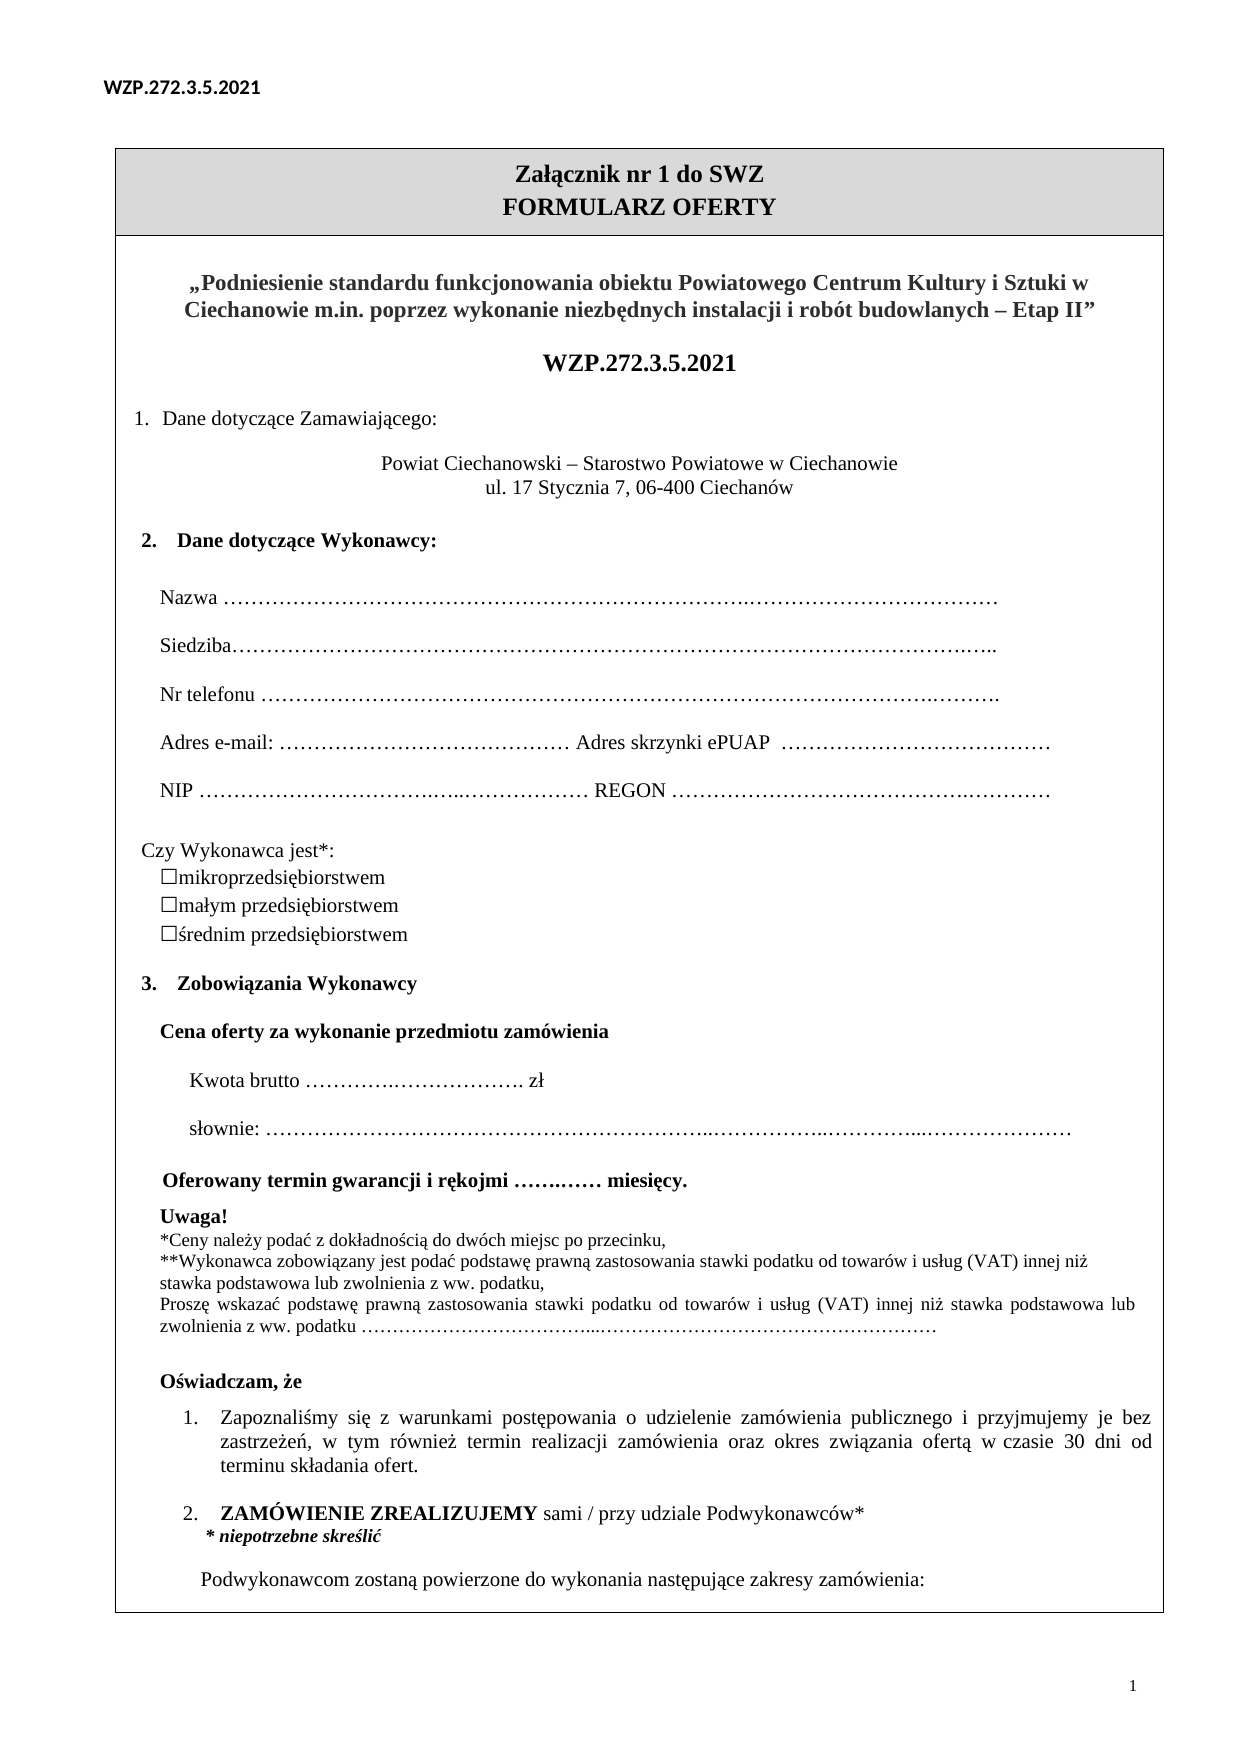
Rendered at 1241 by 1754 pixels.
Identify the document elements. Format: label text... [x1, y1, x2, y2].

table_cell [116, 236, 1163, 1612]
table_header Załącznik nr 1 do SWZ FORMULARZ OFERTY [116, 149, 1163, 235]
